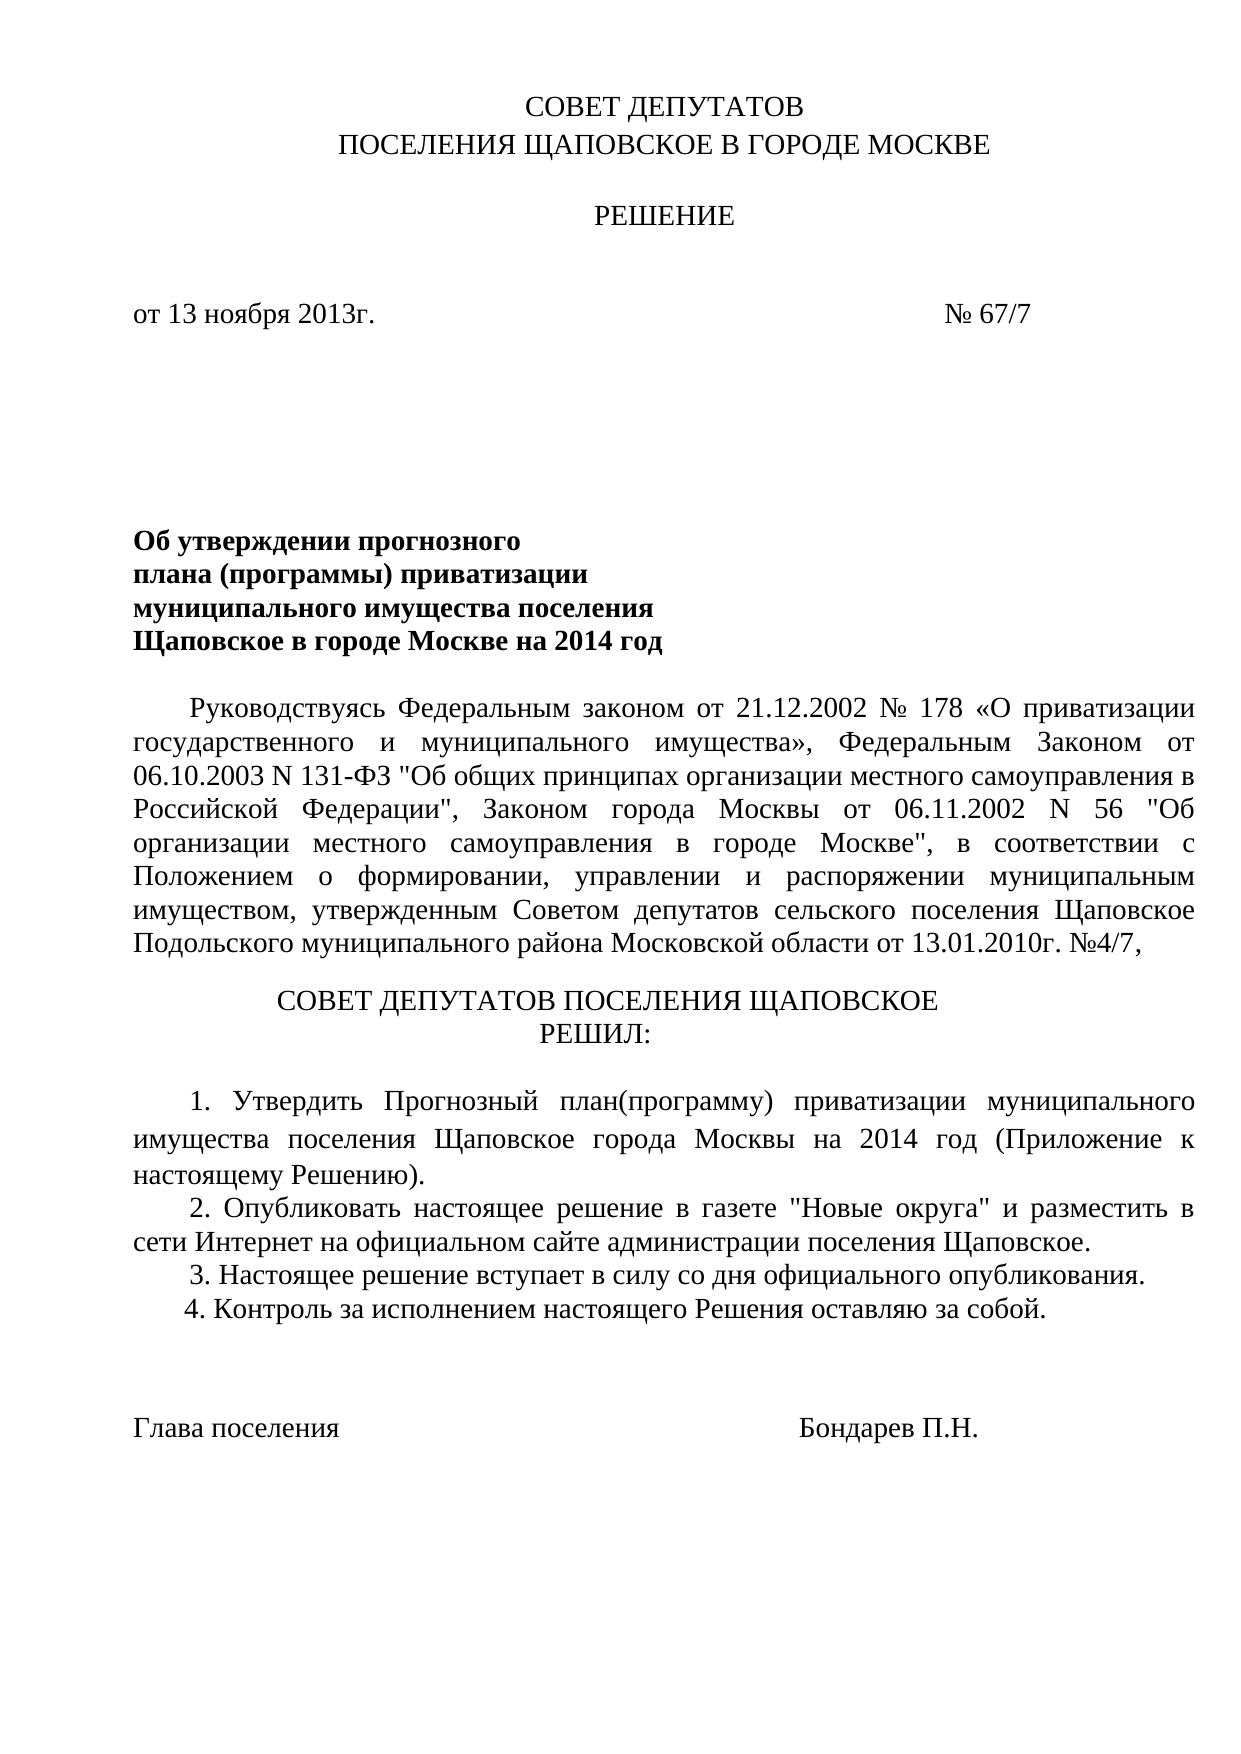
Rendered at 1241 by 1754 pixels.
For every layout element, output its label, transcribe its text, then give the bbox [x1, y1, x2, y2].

text Руководствуясь Федеральным законом от 21.12.2002 № 178 «О приватизации государственного и муниципального имущества», Федеральным Законом от 06.10.2003 N 131-ФЗ "Об общих принципах организации местного самоуправления в Российской Федерации", Законом города Москвы от 06.11.2002 N 56 "Об организации местного самоуправления в городе Москве", в соответствии с Положением о формировании, управлении и распоряжении муниципальным имуществом, утвержденным Советом депутатов сельского поселения Щаповское Подольского муниципального района Московской области от 13.01.2010г. №4/7, [133, 691, 1196, 959]
text муниципального имущества поселения [133, 590, 1196, 623]
text Глава поселения Бондарев П.Н. [133, 1410, 1196, 1443]
text ПОСЕЛЕНИЯ ЩАПОВСКОЕ В ГОРОДЕ МОСКВЕ [133, 127, 1196, 161]
text 2. Опубликовать настоящее решение в газете "Новые округа" и разместить в сети Интернет на официальном сайте администрации поселения Щаповское. [133, 1190, 1196, 1257]
text Щаповское в городе Москве на 2014 год [133, 623, 1196, 657]
text 3. Настоящее решение вступает в силу со дня официального опубликования. [133, 1257, 1196, 1291]
text 1. Утвердить Прогнозный план(программу) приватизации муниципального имущества поселения Щаповское города Москвы на 2014 год (Приложение к настоящему Решению). [133, 1083, 1196, 1190]
text РЕШЕНИЕ [133, 198, 1196, 231]
text Об утверждении прогнозного [133, 523, 1196, 556]
text СОВЕТ ДЕПУТАТОВ [133, 89, 1196, 122]
text 4. Контроль за исполнением настоящего Решения оставляю за собой. [133, 1291, 1196, 1324]
text СОВЕТ ДЕПУТАТОВ ПОСЕЛЕНИЯ ЩАПОВСКОЕ [133, 983, 1196, 1016]
text от 13 ноября 2013г. № 67/7 [133, 296, 1196, 329]
text плана (программы) приватизации [133, 556, 1196, 590]
text РЕШИЛ: [133, 1016, 1196, 1050]
